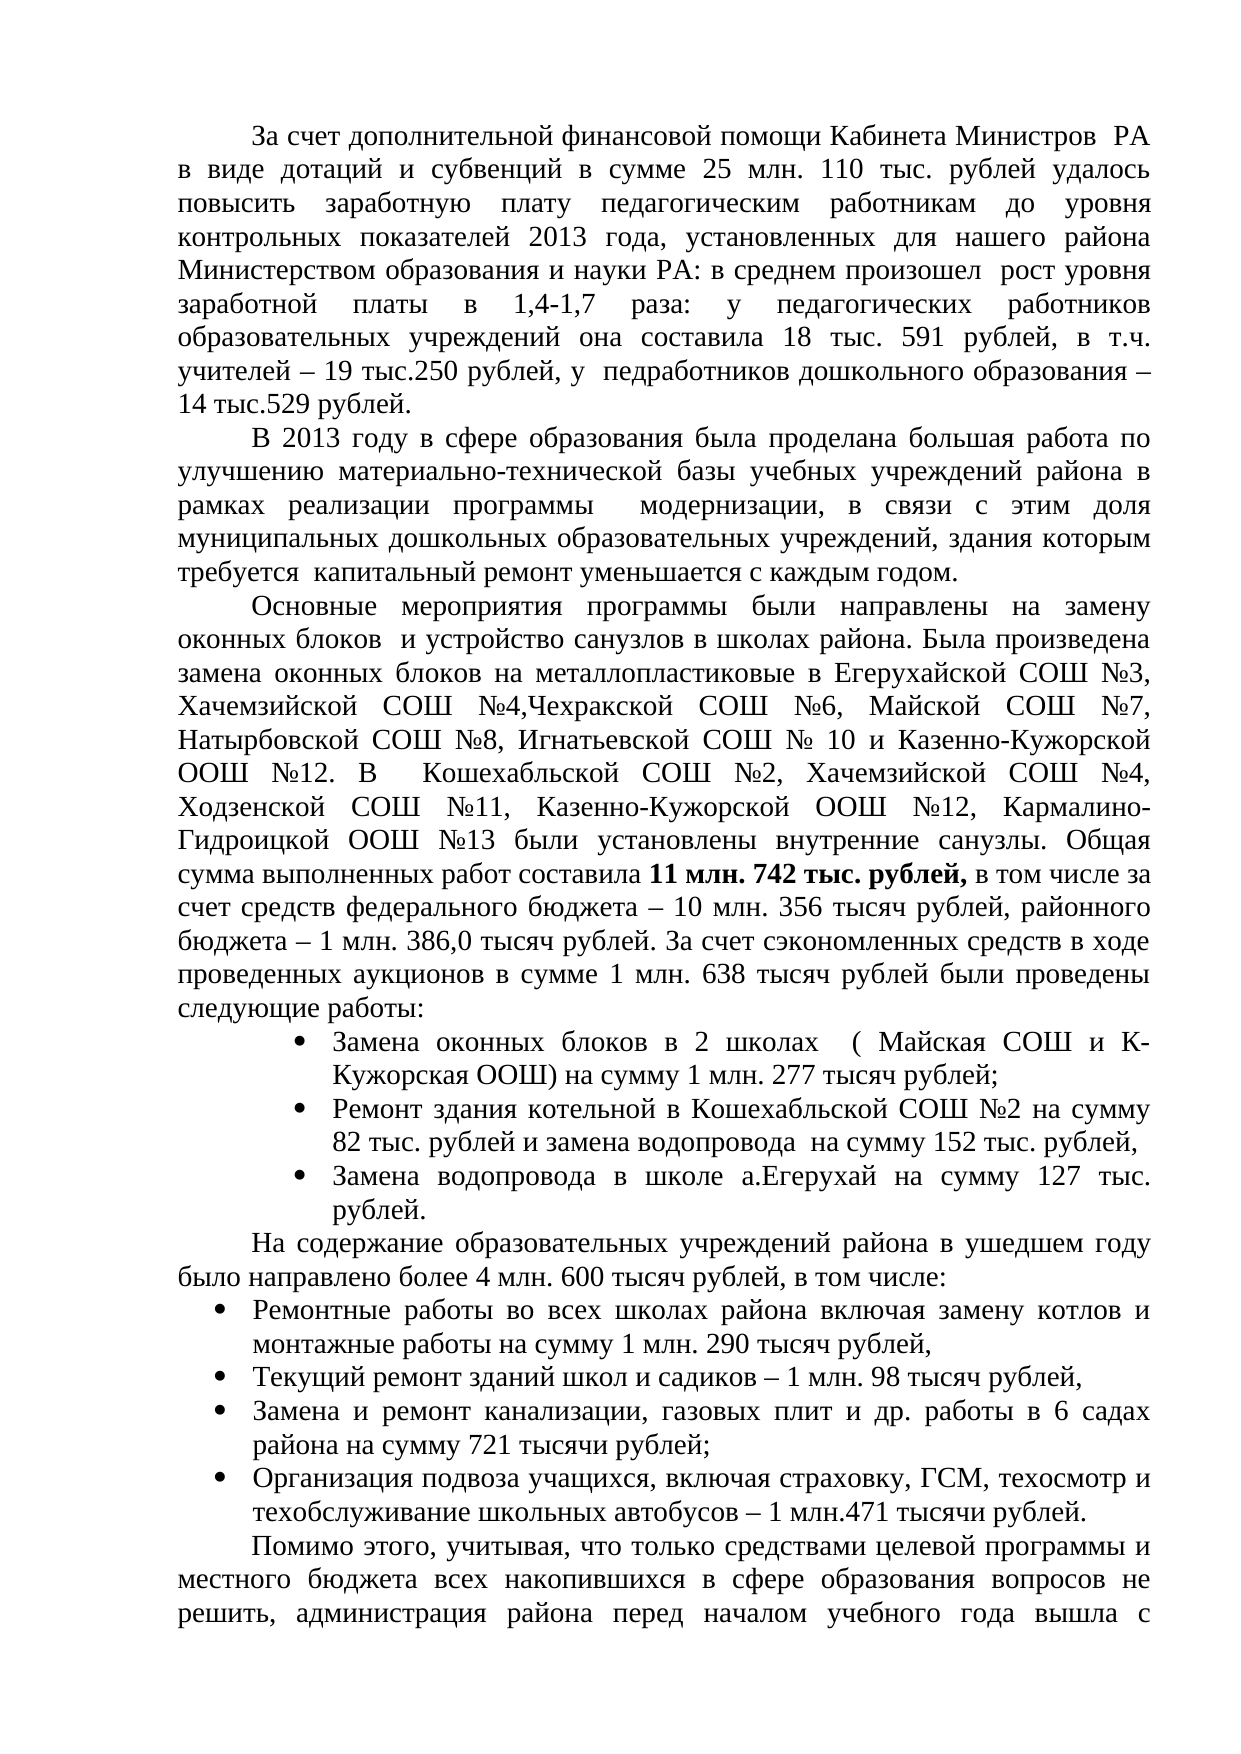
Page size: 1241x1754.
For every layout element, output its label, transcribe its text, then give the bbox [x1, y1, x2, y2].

list Замена и ремонт канализации, газовых плит и др. работы в 6 садах района на сумму 721 тысячи рублей; [215, 1393, 1152, 1460]
list Текущий ремонт зданий школ и садиков – 1 млн. 98 тысяч рублей, [215, 1359, 1152, 1393]
list Замена водопровода в школе а.Егерухай на сумму 127 тыс. рублей. [294, 1158, 1152, 1225]
text За счет дополнительной финансовой помощи Кабинета Министров РА в виде дотаций и субвенций в сумме 25 млн. 110 тыс. рублей удалось повысить заработную плату педагогическим работникам до уровня контрольных показателей 2013 года, установленных для нашего района Министерством образования и науки РА: в среднем произошел рост уровня заработной платы в 1,4-1,7 раза: у педагогических работников образовательных учреждений она составила 18 тыс. 591 рублей, в т.ч. учителей – 19 тыс.250 рублей, у педработников дошкольного образования – 14 тыс.529 рублей. [177, 118, 1152, 420]
list Ремонтные работы во всех школах района включая замену котлов и монтажные работы на сумму 1 млн. 290 тысяч рублей, [215, 1292, 1152, 1359]
text Основные мероприятия программы были направлены на замену оконных блоков и устройство санузлов в школах района. Была произведена замена оконных блоков на металлопластиковые в Егерухайской СОШ №3, Хачемзийской СОШ №4,Чехракской СОШ №6, Майской СОШ №7, Натырбовской СОШ №8, Игнатьевской СОШ № 10 и Казенно-Кужорской ООШ №12. В Кошехабльской СОШ №2, Хачемзийской СОШ №4, Ходзенской СОШ №11, Казенно-Кужорской ООШ №12, Кармалино-Гидроицкой ООШ №13 были установлены внутренние санузлы. Общая сумма выполненных работ составила 11 млн. 742 тыс. рублей, в том числе за счет средств федерального бюджета – 10 млн. 356 тысяч рублей, районного бюджета – 1 млн. 386,0 тысяч рублей. За счет сэкономленных средств в ходе проведенных аукционов в сумме 1 млн. 638 тысяч рублей были проведены следующие работы: [177, 588, 1152, 1024]
text В 2013 году в сфере образования была проделана большая работа по улучшению материально-технической базы учебных учреждений района в рамках реализации программы модернизации, в связи с этим доля муниципальных дошкольных образовательных учреждений, здания которым требуется капитальный ремонт уменьшается с каждым годом. [177, 420, 1152, 588]
list Ремонт здания котельной в Кошехабльской СОШ №2 на сумму 82 тыс. рублей и замена водопровода на сумму 152 тыс. рублей, [294, 1091, 1152, 1158]
text На содержание образовательных учреждений района в ушедшем году было направлено более 4 млн. 600 тысяч рублей, в том числе: [177, 1225, 1152, 1292]
list Замена оконных блоков в 2 школах ( Майская СОШ и К-Кужорская ООШ) на сумму 1 млн. 277 тысяч рублей; [294, 1024, 1152, 1091]
list Организация подвоза учащихся, включая страховку, ГСМ, техосмотр и техобслуживание школьных автобусов – 1 млн.471 тысячи рублей. [215, 1460, 1152, 1528]
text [177, 1528, 1152, 1628]
